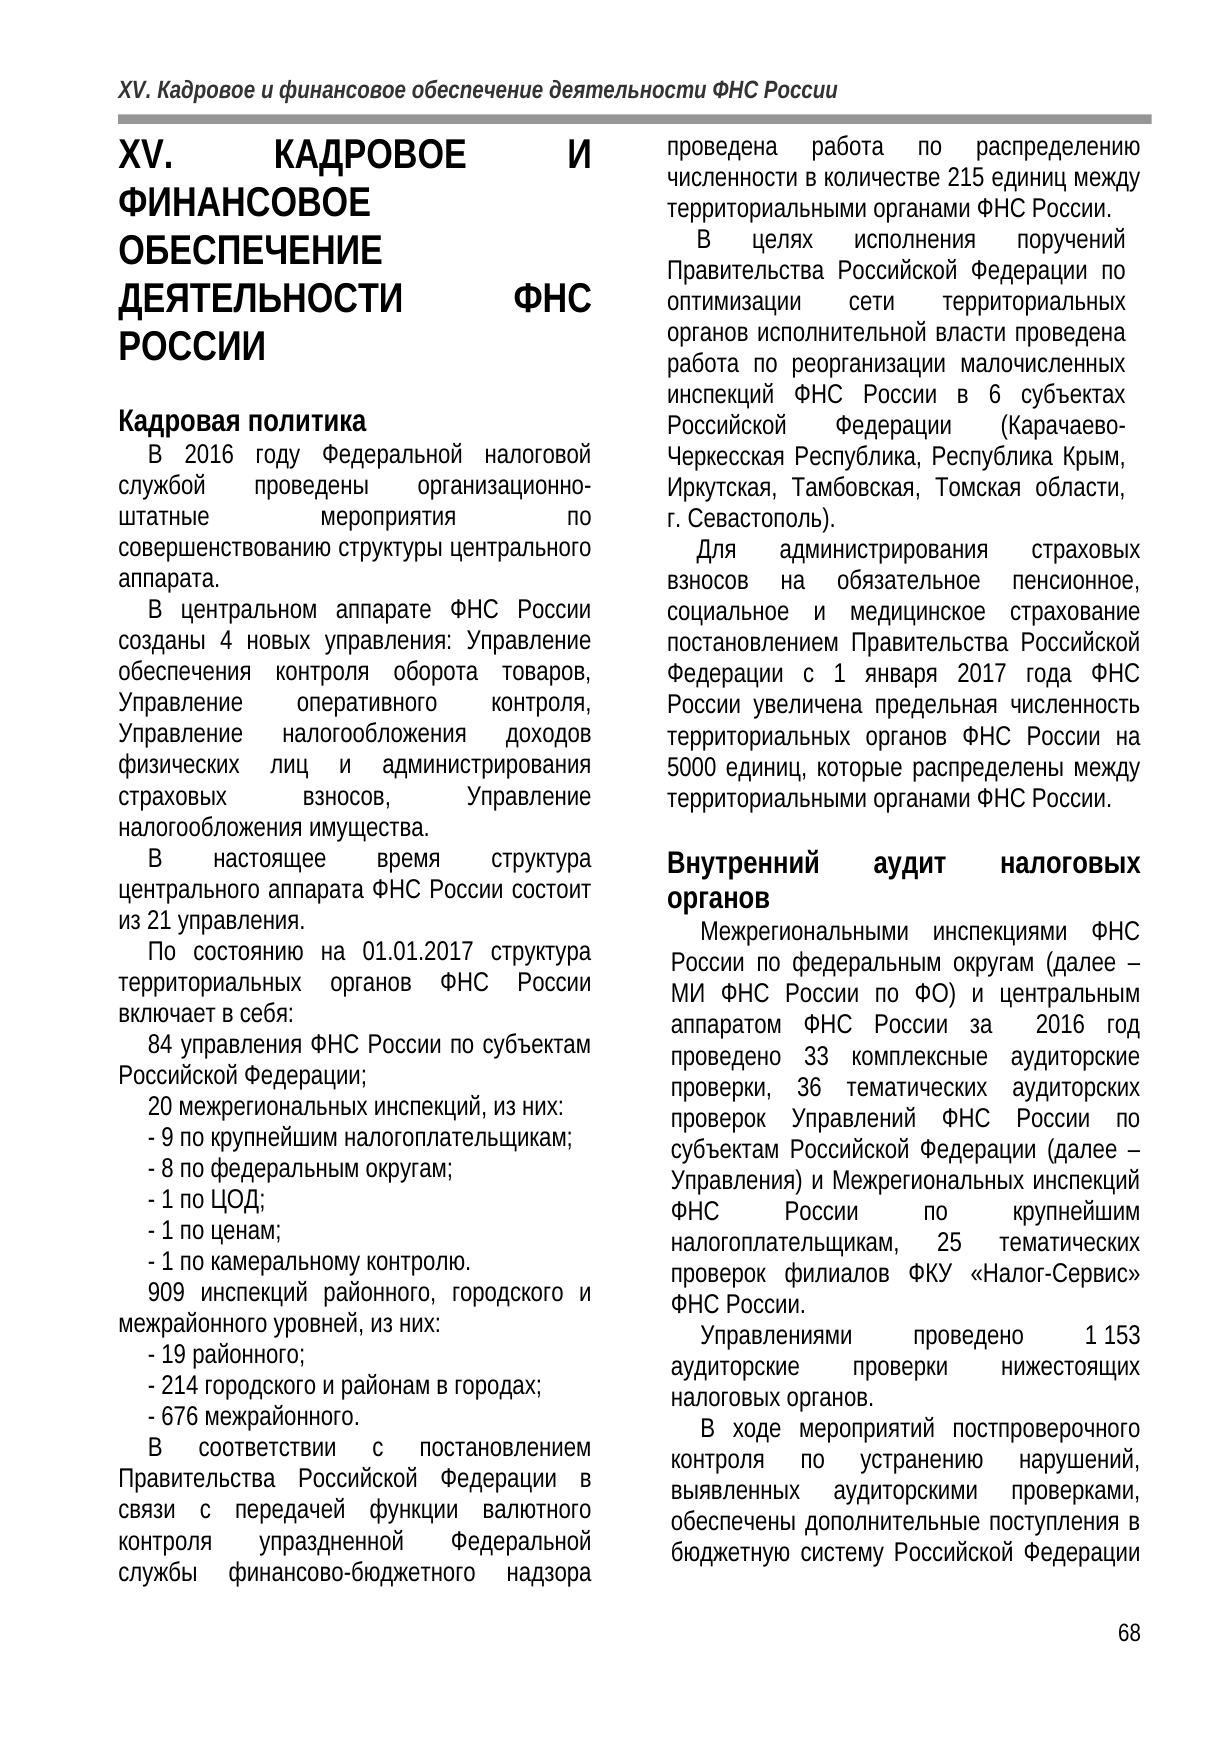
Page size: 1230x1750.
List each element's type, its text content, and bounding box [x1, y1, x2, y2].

text Внутренний аудит налоговых органов [667, 844, 1141, 916]
text В центральном аппарате ФНС России созданы 4 новых управления: Управление обеспечения контроля оборота товаров, Управление оперативного контроля, Управление налогообложения доходов физических лиц и администрирования страховых взносов, Управление налогообложения имущества. [118, 593, 592, 842]
text - 1 по камеральному контролю. [118, 1245, 592, 1276]
text 20 межрегиональных инспекций, из них: [118, 1090, 592, 1121]
text - 1 по ценам; [118, 1214, 592, 1245]
text В соответствии с постановлением Правительства Российской Федерации в связи с передачей функции валютного контроля упраздненной Федеральной службы финансово-бюджетного надзора проведена работа по распределению численности в количестве 215 единиц между территориальными органами ФНС России. [118, 1432, 592, 1587]
text В целях исполнения поручений Правительства Российской Федерации по оптимизации сети территориальных органов исполнительной власти проведена работа по реорганизации малочисленных инспекций ФНС России в 6 субъектах Российской Федерации (Карачаево-Черкесская Республика, Республика Крым, Иркутская, Тамбовская, Томская области, г. Севастополь). [667, 223, 1126, 533]
text - 1 по ЦОД; [118, 1183, 592, 1214]
text Межрегиональными инспекциями ФНС России по федеральным округам (далее – МИ ФНС России по ФО) и центральным аппаратом ФНС России за 2016 год проведено 33 комплексные аудиторские проверки, 36 тематических аудиторских проверок Управлений ФНС России по субъектам Российской Федерации (далее – Управления) и Межрегиональных инспекций ФНС России по крупнейшим налогоплательщикам, 25 тематических проверок филиалов ФКУ «Налог-Сервис» ФНС России. [671, 916, 1141, 1319]
text - 676 межрайонного. [118, 1401, 592, 1432]
text XV. КАДРОВОЕ И ФИНАНСОВОЕ ОБЕСПЕЧЕНИЕ ДЕЯТЕЛЬНОСТИ ФНС РОССИИ [118, 130, 592, 369]
text - 19 районного; [118, 1338, 592, 1369]
text По состоянию на 01.01.2017 структура территориальных органов ФНС России включает в себя: [118, 935, 592, 1028]
text Кадровая политика [118, 402, 592, 438]
text В настоящее время структура центрального аппарата ФНС России состоит из 21 управления. [118, 842, 592, 935]
text Управлениями проведено 1 153 аудиторские проверки нижестоящих налоговых органов. [671, 1319, 1141, 1412]
text 84 управления ФНС России по субъектам Российской Федерации; [118, 1028, 592, 1090]
text - 214 городского и районам в городах; [118, 1369, 592, 1401]
text В 2016 году Федеральной налоговой службой проведены организационно-штатные мероприятия по совершенствованию структуры центрального аппарата. [118, 438, 592, 593]
text В соответствии с постановлением Правительства Российской Федерации в связи с передачей функции валютного контроля упраздненной Федеральной службы финансово-бюджетного надзора проведена работа по распределению численности в количестве 215 единиц между территориальными органами ФНС России. [667, 130, 1141, 223]
text Для администрирования страховых взносов на обязательное пенсионное, социальное и медицинское страхование постановлением Правительства Российской Федерации с 1 января 2017 года ФНС России увеличена предельная численность территориальных органов ФНС России на 5000 единиц, которые распределены между территориальными органами ФНС России. [667, 533, 1141, 813]
text - 8 по федеральным округам; [118, 1152, 592, 1183]
text - 9 по крупнейшим налогоплательщикам; [118, 1121, 592, 1152]
text 909 инспекций районного, городского и межрайонного уровней, из них: [118, 1276, 592, 1338]
